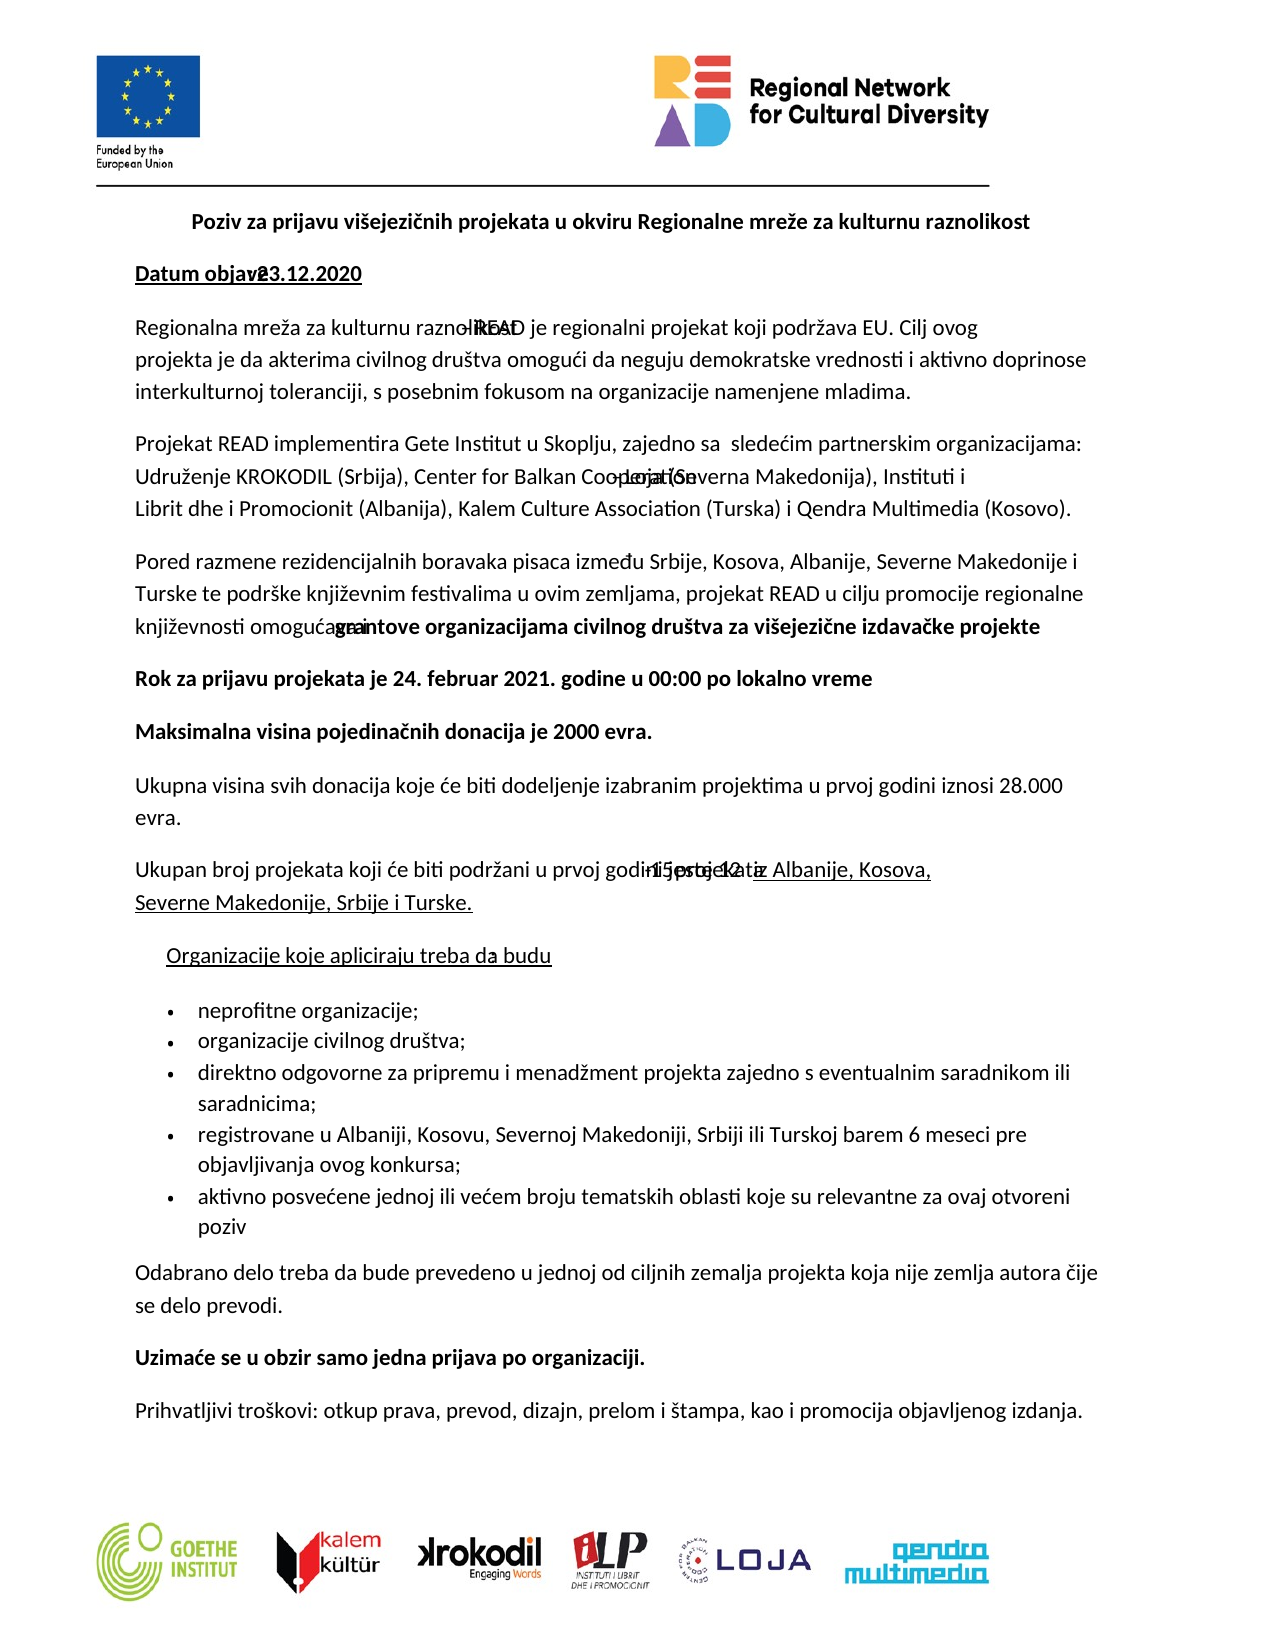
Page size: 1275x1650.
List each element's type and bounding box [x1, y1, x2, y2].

picture [1022, 591, 1028, 600]
picture [56, 8, 1028, 1649]
picture [1022, 1070, 1028, 1079]
